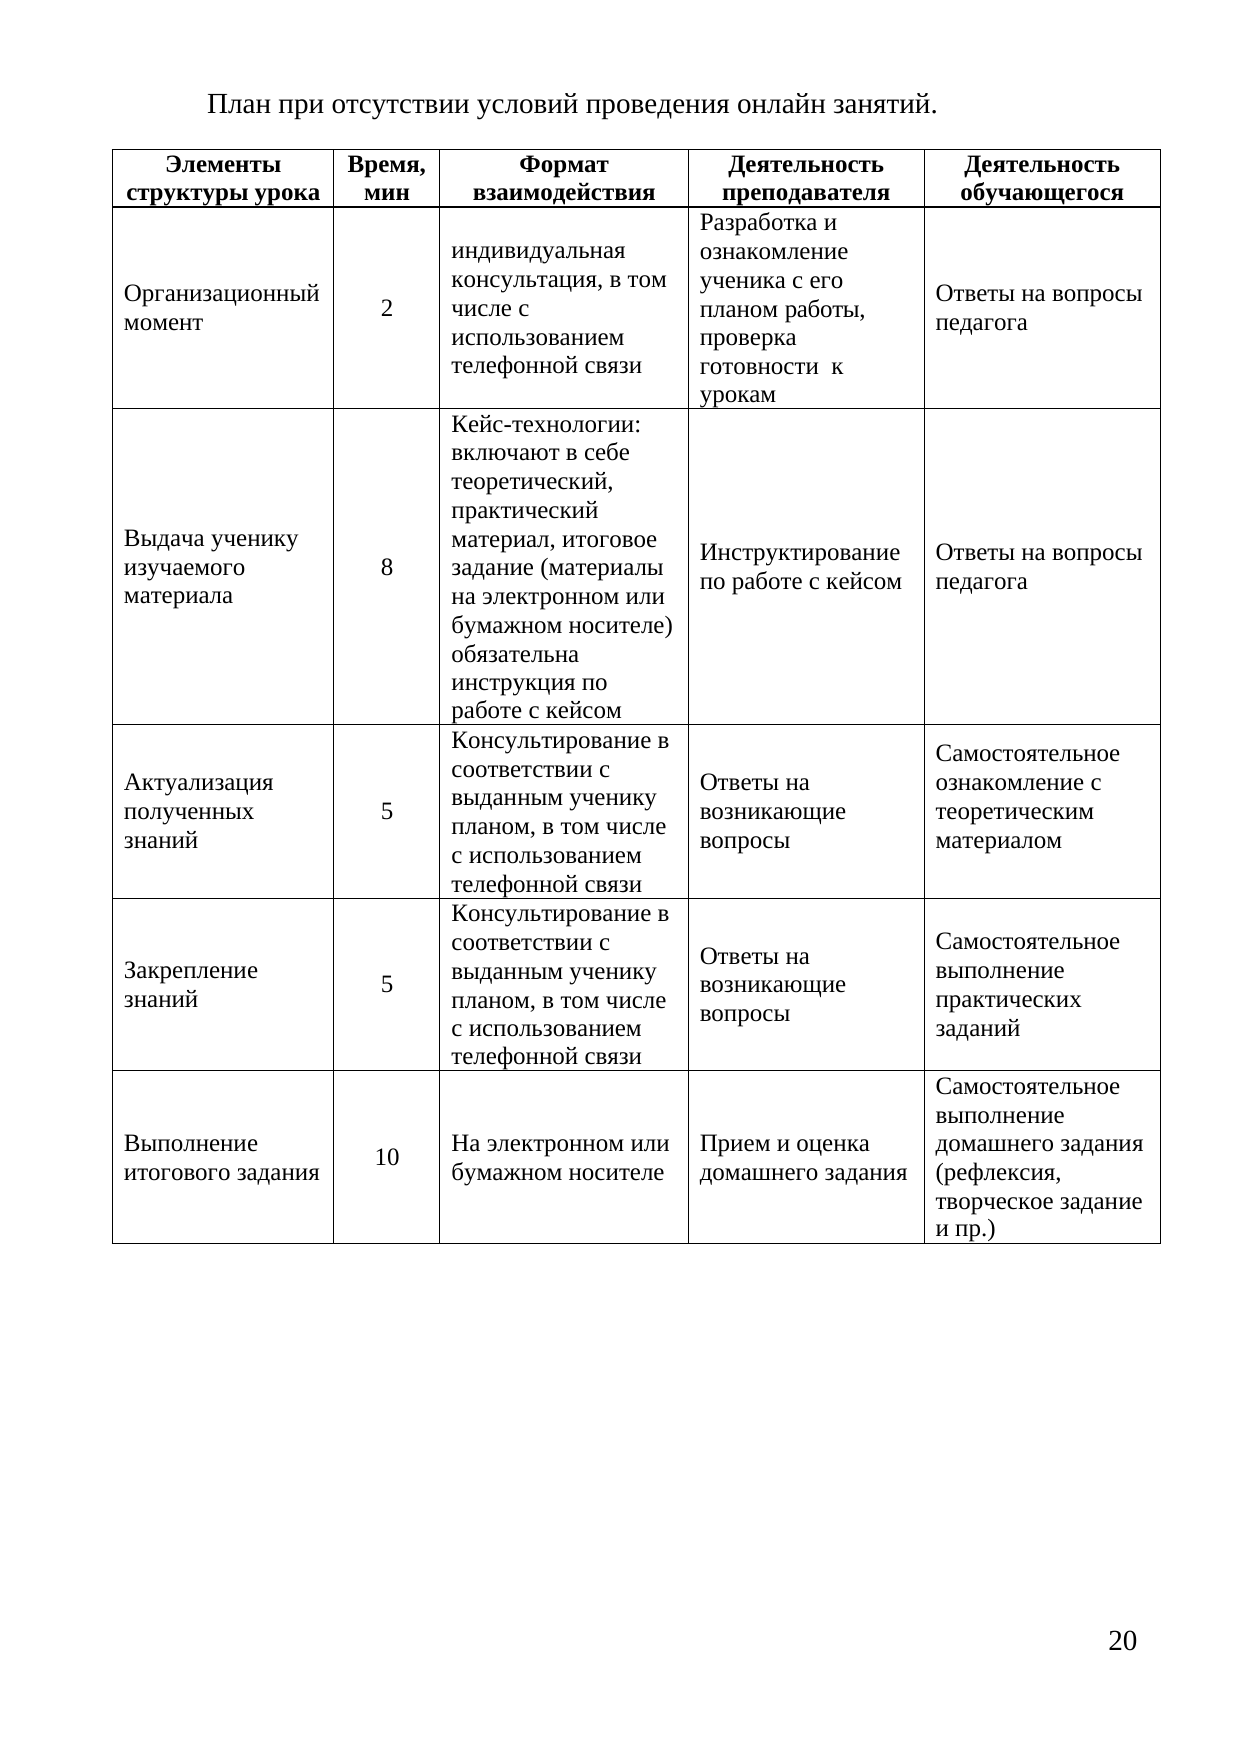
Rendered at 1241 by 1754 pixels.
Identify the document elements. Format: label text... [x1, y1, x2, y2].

table_cell Инструктирование по работе с кейсом [689, 409, 924, 724]
table_cell Разработка и ознакомление ученика с его планом работы, проверка готовности к урокам [689, 208, 924, 408]
table_cell Самостоятельное выполнение практических заданий [925, 899, 1160, 1070]
table_cell Ответы на вопросы педагога [925, 208, 1160, 408]
table_cell 8 [334, 409, 439, 724]
text План при отсутствии условий проведения онлайн занятий. [207, 86, 1209, 119]
table_cell индивидуальная консультация, в том числе с использованием телефонной связи [440, 208, 688, 408]
table_cell Самостоятельное ознакомление с теоретическим материалом [925, 725, 1160, 897]
table_cell Выдача ученику изучаемого материала [113, 409, 333, 724]
table_cell 2 [334, 208, 439, 408]
table_header Деятельность обучающегося [925, 150, 1160, 206]
table_cell Закрепление знаний [113, 899, 333, 1070]
table_cell 10 [334, 1071, 439, 1243]
table_cell Ответы на возникающие вопросы [689, 899, 924, 1070]
table_cell Выполнение итогового задания [113, 1071, 333, 1243]
table_cell Ответы на вопросы педагога [925, 409, 1160, 724]
table_cell Консультирование в соответствии с выданным ученику планом, в том числе с использованием телефонной связи [440, 899, 688, 1070]
table_cell 5 [334, 899, 439, 1070]
table_header Формат взаимодействия [440, 150, 688, 206]
table_cell Организационный момент [113, 208, 333, 408]
table_cell Консультирование в соответствии с выданным ученику планом, в том числе с использованием телефонной связи [440, 725, 688, 897]
table_cell Ответы на возникающие вопросы [689, 725, 924, 897]
table_cell Прием и оценка домашнего задания [689, 1071, 924, 1243]
table_header Деятельность преподавателя [689, 150, 924, 206]
table_header Элементы структуры урока [113, 150, 333, 206]
table_cell Кейс-технологии: включают в себе теоретический, практический материал, итоговое задание (материалы на электронном или бумажном носителе) обязательна инструкция по работе с кейсом [440, 409, 688, 724]
table_cell Самостоятельное выполнение домашнего задания (рефлексия, творческое задание и пр.) [925, 1071, 1160, 1243]
table_cell Актуализация полученных знаний [113, 725, 333, 897]
table_header Время, мин [334, 150, 439, 206]
table_cell 5 [334, 725, 439, 897]
table_cell На электронном или бумажном носителе [440, 1071, 688, 1243]
